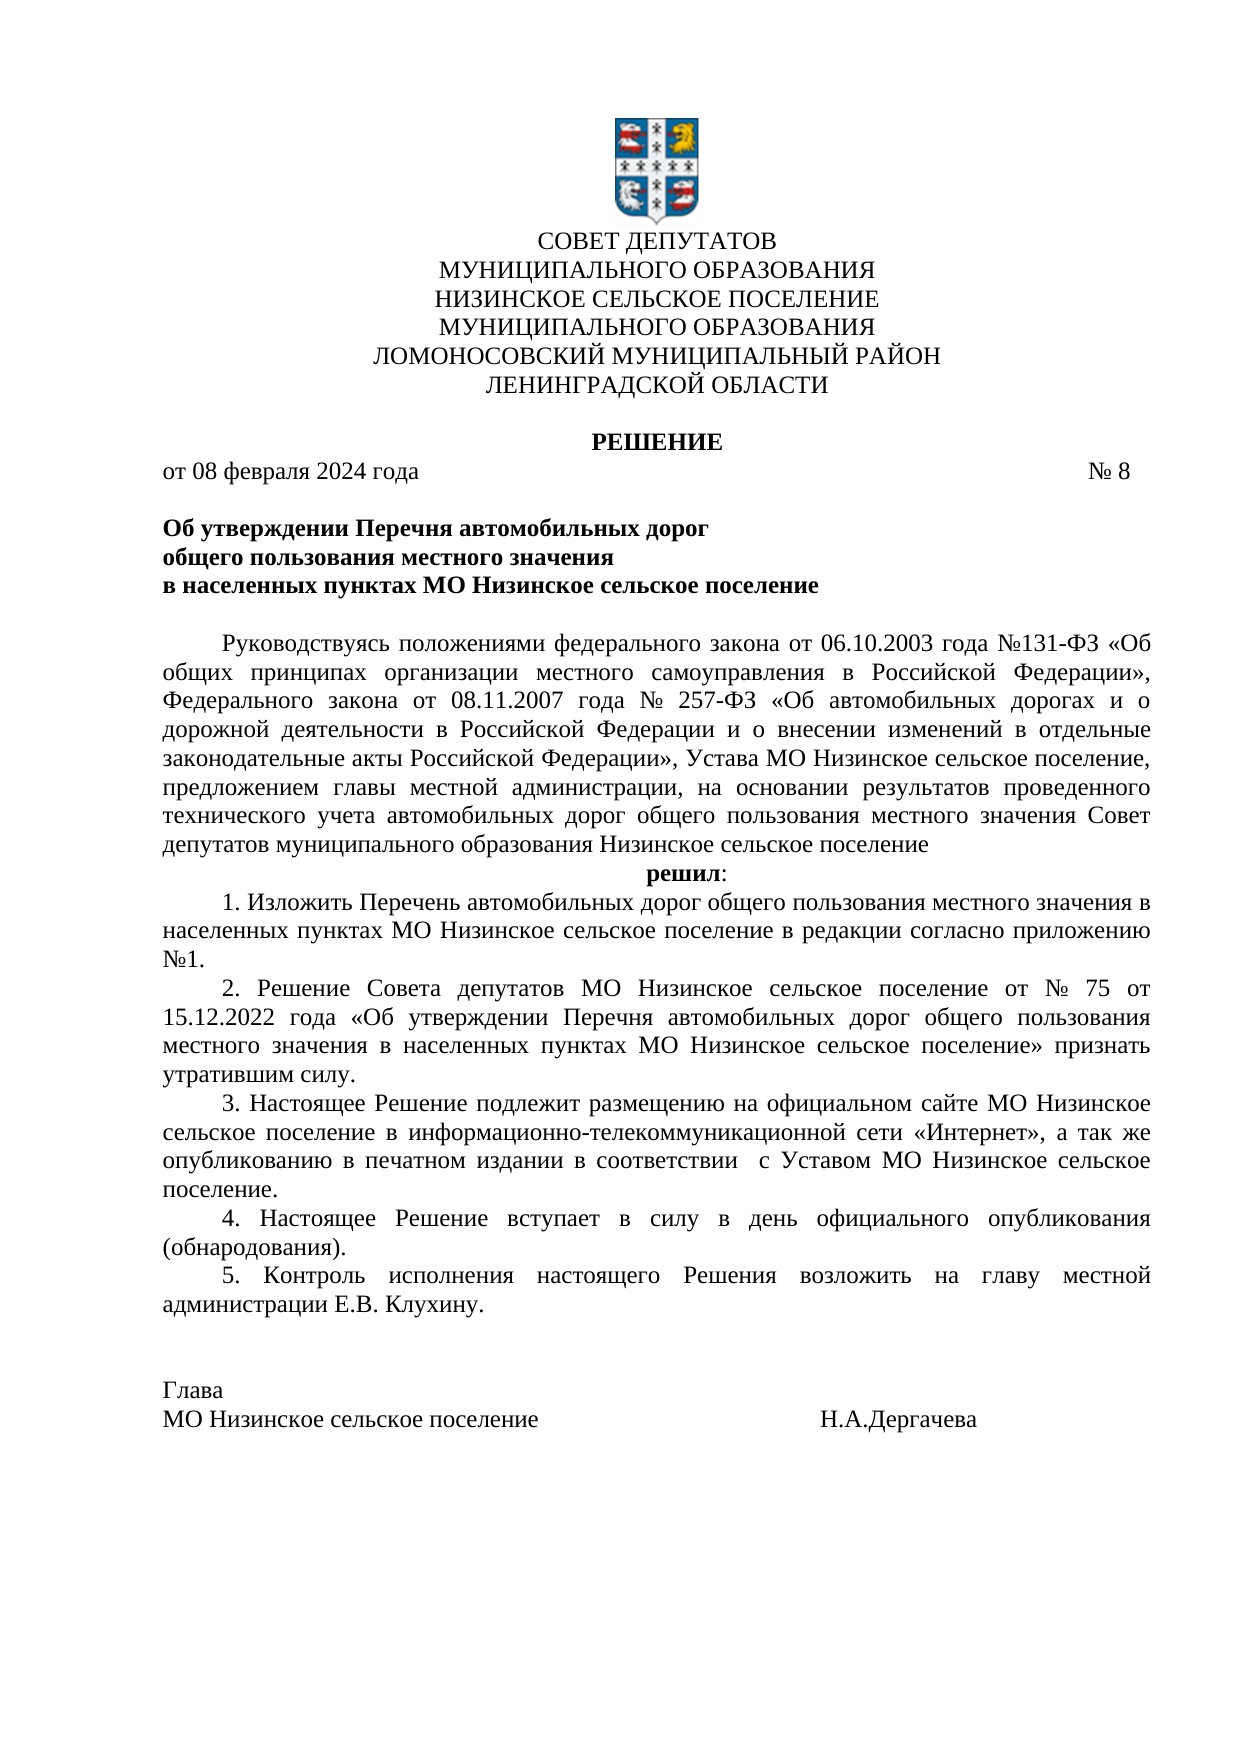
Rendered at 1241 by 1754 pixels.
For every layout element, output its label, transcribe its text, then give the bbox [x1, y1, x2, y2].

text 2. Решение Совета депутатов МО Низинское сельское поселение от № 75 от 15.12.2022 года «Об утверждении Перечня автомобильных дорог общего пользования местного значения в населенных пунктах МО Низинское сельское поселение» признать утратившим силу. [162, 973, 1152, 1088]
text МУНИЦИПАЛЬНОГО ОБРАЗОВАНИЯ [162, 312, 1152, 341]
text МО Низинское сельское поселение Н.А.Дергачева [162, 1404, 1152, 1433]
text 5. Контроль исполнения настоящего Решения возложить на главу местной администрации Е.В. Клухину. [162, 1260, 1152, 1318]
text СОВЕТ ДЕПУТАТОВ [162, 226, 1152, 255]
text 1. Изложить Перечень автомобильных дорог общего пользования местного значения в населенных пунктах МО Низинское сельское поселение в редакции согласно приложению №1. [162, 887, 1152, 973]
text МУНИЦИПАЛЬНОГО ОБРАЗОВАНИЯ [162, 255, 1152, 284]
text Руководствуясь положениями федерального закона от 06.10.2003 года №131-ФЗ «Об общих принципах организации местного самоуправления в Российской Федерации», Федерального закона от 08.11.2007 года № 257-ФЗ «Об автомобильных дорогах и о дорожной деятельности в Российской Федерации и о внесении изменений в отдельные законодательные акты Российской Федерации», Устава МО Низинское сельское поселение, предложением главы местной администрации, на основании результатов проведенного технического учета автомобильных дорог общего пользования местного значения Совет депутатов муниципального образования Низинское сельское поселение [162, 628, 1152, 858]
text в населенных пунктах МО Низинское сельское поселение [162, 570, 1152, 599]
picture [615, 118, 700, 227]
text от 08 февраля 2024 года № 8 [162, 456, 1152, 485]
text 3. Настоящее Решение подлежит размещению на официальном сайте МО Низинское сельское поселение в информационно-телекоммуникационной сети «Интернет», а так же опубликованию в печатном издании в соответствии с Уставом МО Низинское сельское поселение. [162, 1088, 1152, 1203]
text Глава [162, 1375, 1152, 1404]
text ЛЕНИНГРАДСКОЙ ОБЛАСТИ [162, 370, 1152, 399]
text Об утверждении Перечня автомобильных дорог [162, 513, 1152, 542]
text решил: [162, 858, 1152, 887]
text общего пользования местного значения [162, 542, 1152, 570]
text ЛОМОНОСОВСКИЙ МУНИЦИПАЛЬНЫЙ РАЙОН [162, 341, 1152, 370]
text 4. Настоящее Решение вступает в силу в день официального опубликования (обнародования). [162, 1203, 1152, 1260]
text РЕШЕНИЕ [162, 427, 1152, 456]
text НИЗИНСКОЕ СЕЛЬСКОЕ ПОСЕЛЕНИЕ [162, 284, 1152, 312]
